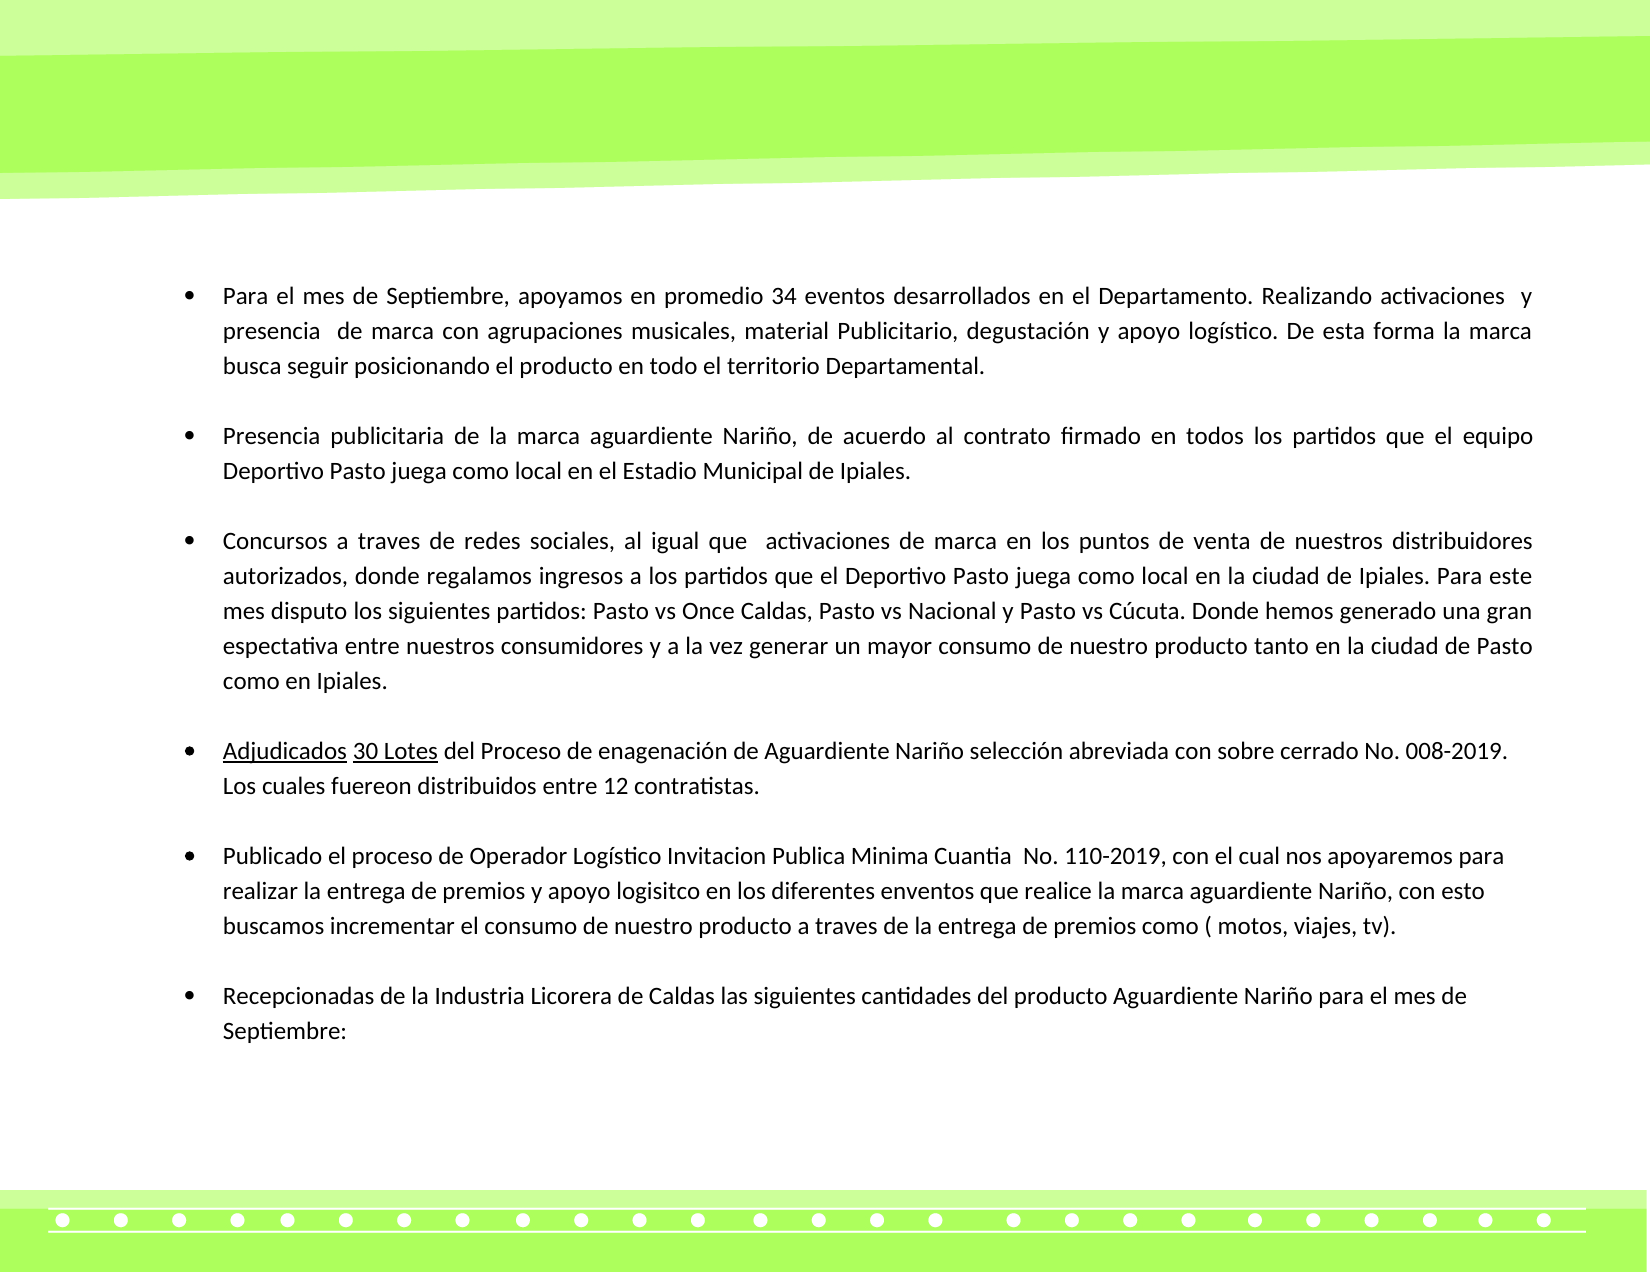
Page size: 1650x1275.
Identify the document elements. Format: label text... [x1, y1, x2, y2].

list Adjudicados 30 Lotes del Proceso de enagenación de Aguardiente Nariño selección abreviada con sobre cerrado No. 008-2019. Los cuales fuereon distribuidos entre 12 contratistas. [185, 736, 1535, 801]
list Publicado el proceso de Operador Logístico Invitacion Publica Minima Cuantia No. 110-2019, con el cual nos apoyaremos para realizar la entrega de premios y apoyo logisitco en los diferentes enventos que realice la marca aguardiente Nariño, con esto buscamos incrementar el consumo de nuestro producto a traves de la entrega de premios como ( motos, viajes, tv). [185, 841, 1535, 941]
list Para el mes de Septiembre, apoyamos en promedio 34 eventos desarrollados en el Departamento. Realizando activaciones y presencia de marca con agrupaciones musicales, material Publicitario, degustación y apoyo logístico. De esta forma la marca busca seguir posicionando el producto en todo el territorio Departamental. [185, 281, 1535, 381]
list Concursos a traves de redes sociales, al igual que activaciones de marca en los puntos de venta de nuestros distribuidores autorizados, donde regalamos ingresos a los partidos que el Deportivo Pasto juega como local en la ciudad de Ipiales. Para este mes disputo los siguientes partidos: Pasto vs Once Caldas, Pasto vs Nacional y Pasto vs Cúcuta. Donde hemos generado una gran espectativa entre nuestros consumidores y a la vez generar un mayor consumo de nuestro producto tanto en la ciudad de Pasto como en Ipiales. [185, 526, 1535, 696]
list Recepcionadas de la Industria Licorera de Caldas las siguientes cantidades del producto Aguardiente Nariño para el mes de Septiembre: [185, 981, 1535, 1046]
picture [0, 1190, 1646, 1272]
picture [0, 0, 1650, 199]
list Presencia publicitaria de la marca aguardiente Nariño, de acuerdo al contrato firmado en todos los partidos que el equipo Deportivo Pasto juega como local en el Estadio Municipal de Ipiales. [185, 421, 1535, 486]
